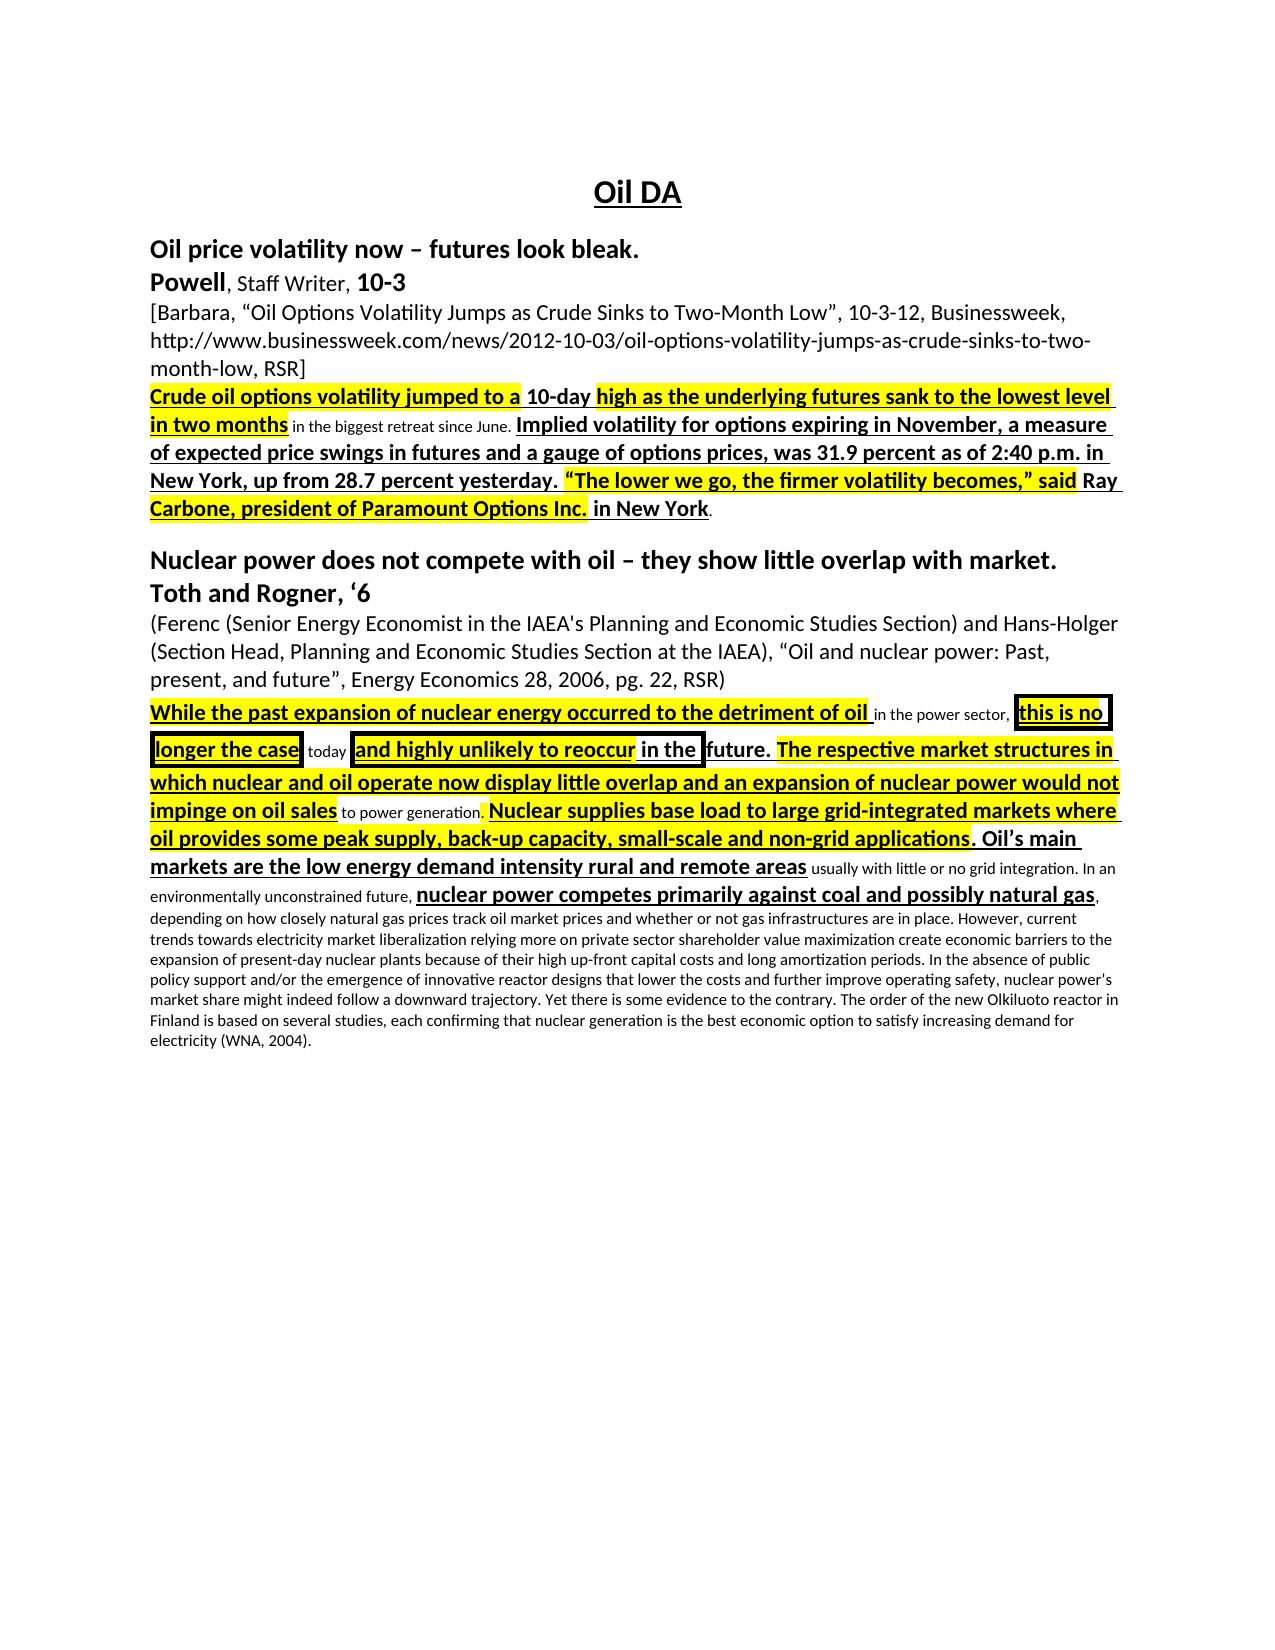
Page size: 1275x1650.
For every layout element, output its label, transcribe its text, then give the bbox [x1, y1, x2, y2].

subtitle Oil price volatility now – futures look bleak. [150, 232, 1125, 265]
text (Ferenc (Senior Energy Economist in the IAEA's Planning and Economic Studies Section) and Hans-Holger (Section Head, Planning and Economic Studies Section at the IAEA), “Oil and nuclear power: Past, present, and future”, Energy Economics 28, 2006, pg. 22, RSR) [150, 609, 1125, 693]
subtitle Nuclear power does not compete with oil – they show little overlap with market. [150, 543, 1125, 576]
text Crude oil options volatility jumped to a 10-day high as the underlying futures sank to the lowest level in two months in the biggest retreat since June. Implied volatility for options expiring in November, a measure of expected price swings in futures and a gauge of options prices, was 31.9 percent as of 2:40 p.m. in New York, up from 28.7 percent yesterday. “The lower we go, the firmer volatility becomes,” said Ray Carbone, president of Paramount Options Inc. in New York. [150, 382, 1125, 523]
text http://www.businessweek.com/news/2012-10-03/oil-options-volatility-jumps-as-crude-sinks-to-two-month-low, RSR] [150, 326, 1125, 382]
text [Barbara, “Oil Options Volatility Jumps as Crude Sinks to Two-Month Low”, 10-3-12, Businessweek, [150, 298, 1125, 326]
subtitle Oil DA [150, 171, 1125, 212]
text Toth and Rogner, ‘6 [150, 576, 1125, 609]
text While the past expansion of nuclear energy occurred to the detriment of oil in the power sector, this is no longer the case today and highly unlikely to reoccur in the future. The respective market structures in which nuclear and oil operate now display little overlap and an expansion of nuclear power would not impinge on oil sales to power generation. Nuclear supplies base load to large grid-integrated markets where oil provides some peak supply, back-up capacity, small-scale and non-grid applications. Oil’s main markets are the low energy demand intensity rural and remote areas usually with little or no grid integration. In an environmentally unconstrained future, nuclear power competes primarily against coal and possibly natural gas, depending on how closely natural gas prices track oil market prices and whether or not gas infrastructures are in place. However, current trends towards electricity market liberalization relying more on private sector shareholder value maximization create economic barriers to the expansion of present-day nuclear plants because of their high up-front capital costs and long amortization periods. In the absence of public policy support and/or the emergence of innovative reactor designs that lower the costs and further improve operating safety, nuclear power’s market share might indeed follow a downward trajectory. Yet there is some evidence to the contrary. The order of the new Olkiluoto reactor in Finland is based on several studies, each confirming that nuclear generation is the best economic option to satisfy increasing demand for electricity (WNA, 2004). [150, 693, 1125, 1051]
text Powell, Staff Writer, 10-3 [150, 265, 1125, 298]
